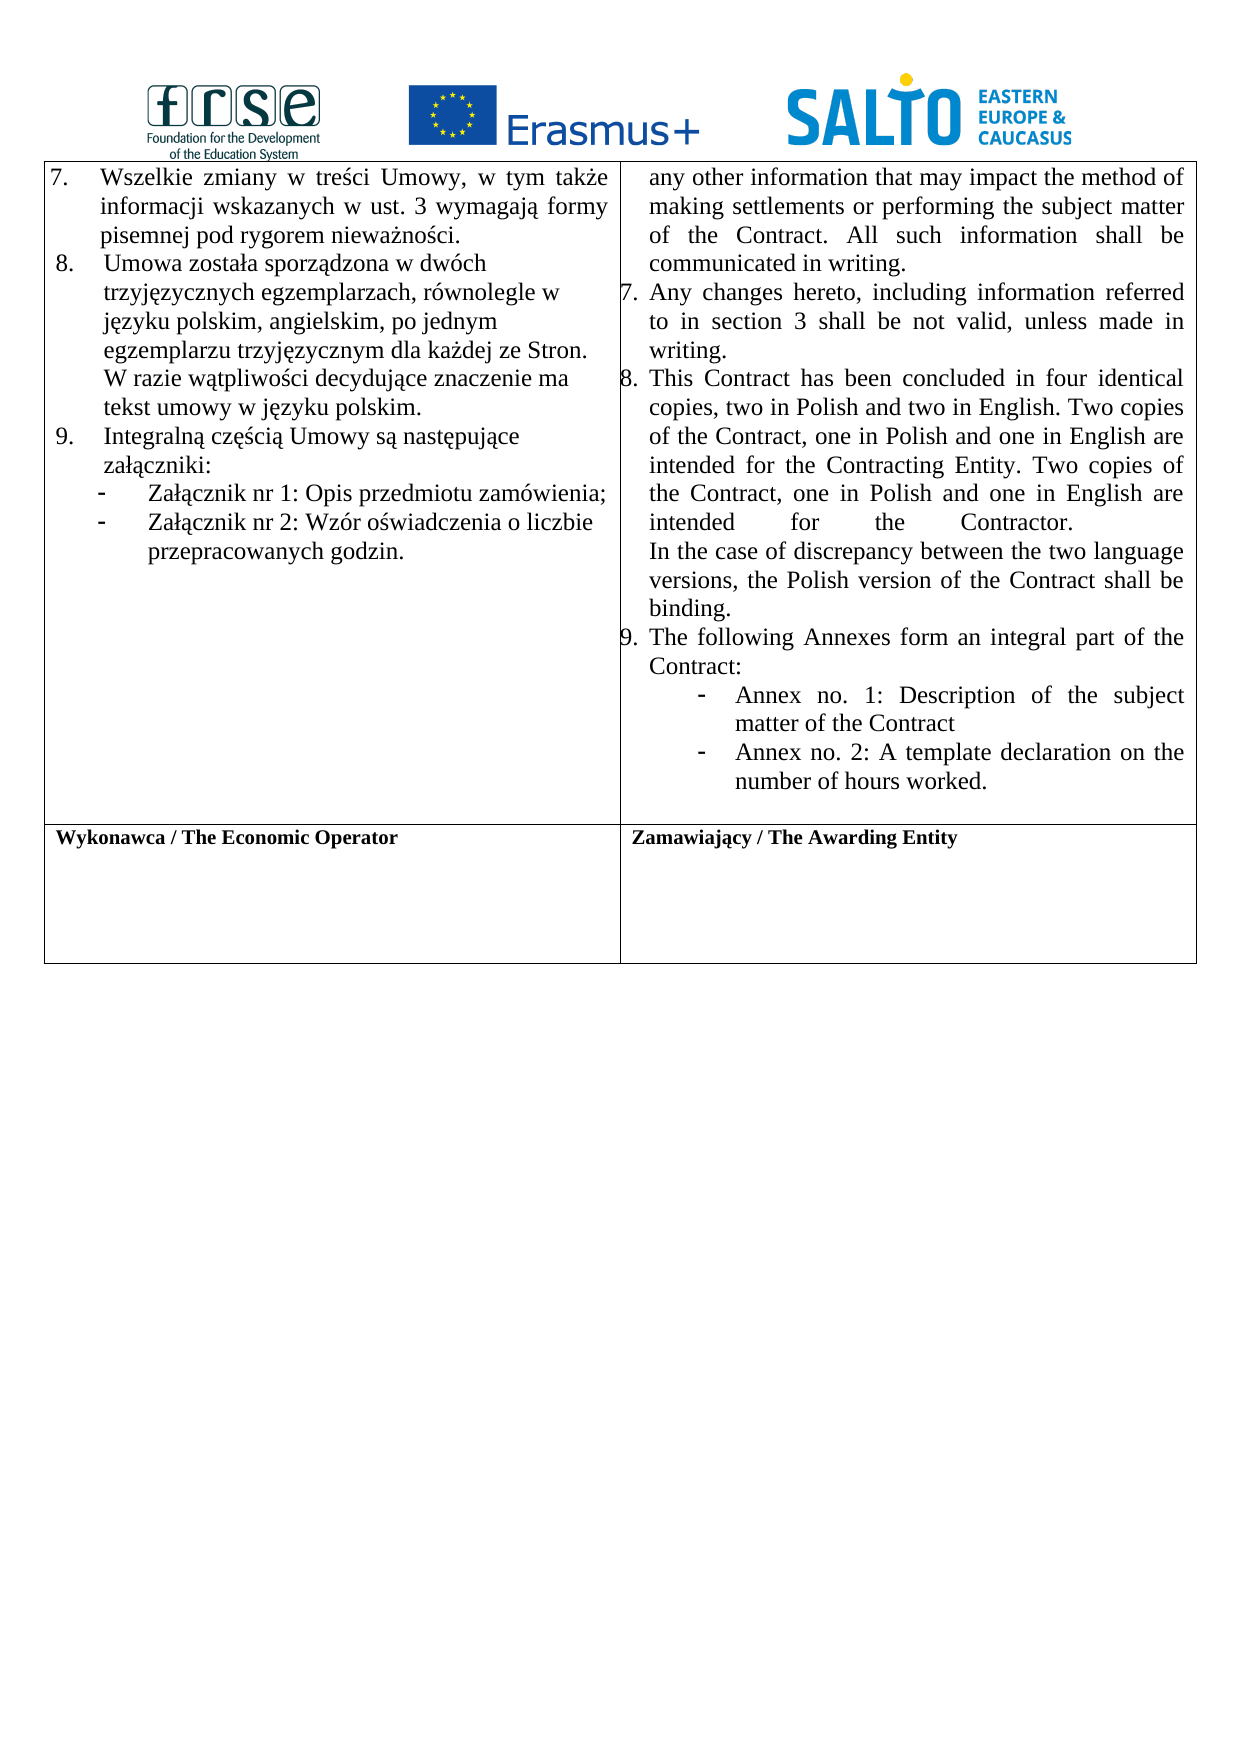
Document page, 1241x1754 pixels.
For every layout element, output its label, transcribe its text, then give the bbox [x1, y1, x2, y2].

table_cell Zamawiający / The Awarding Entity [621, 825, 1196, 963]
picture [147, 73, 1072, 161]
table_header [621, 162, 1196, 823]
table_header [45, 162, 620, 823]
table_cell Wykonawca / The Economic Operator [45, 825, 620, 963]
